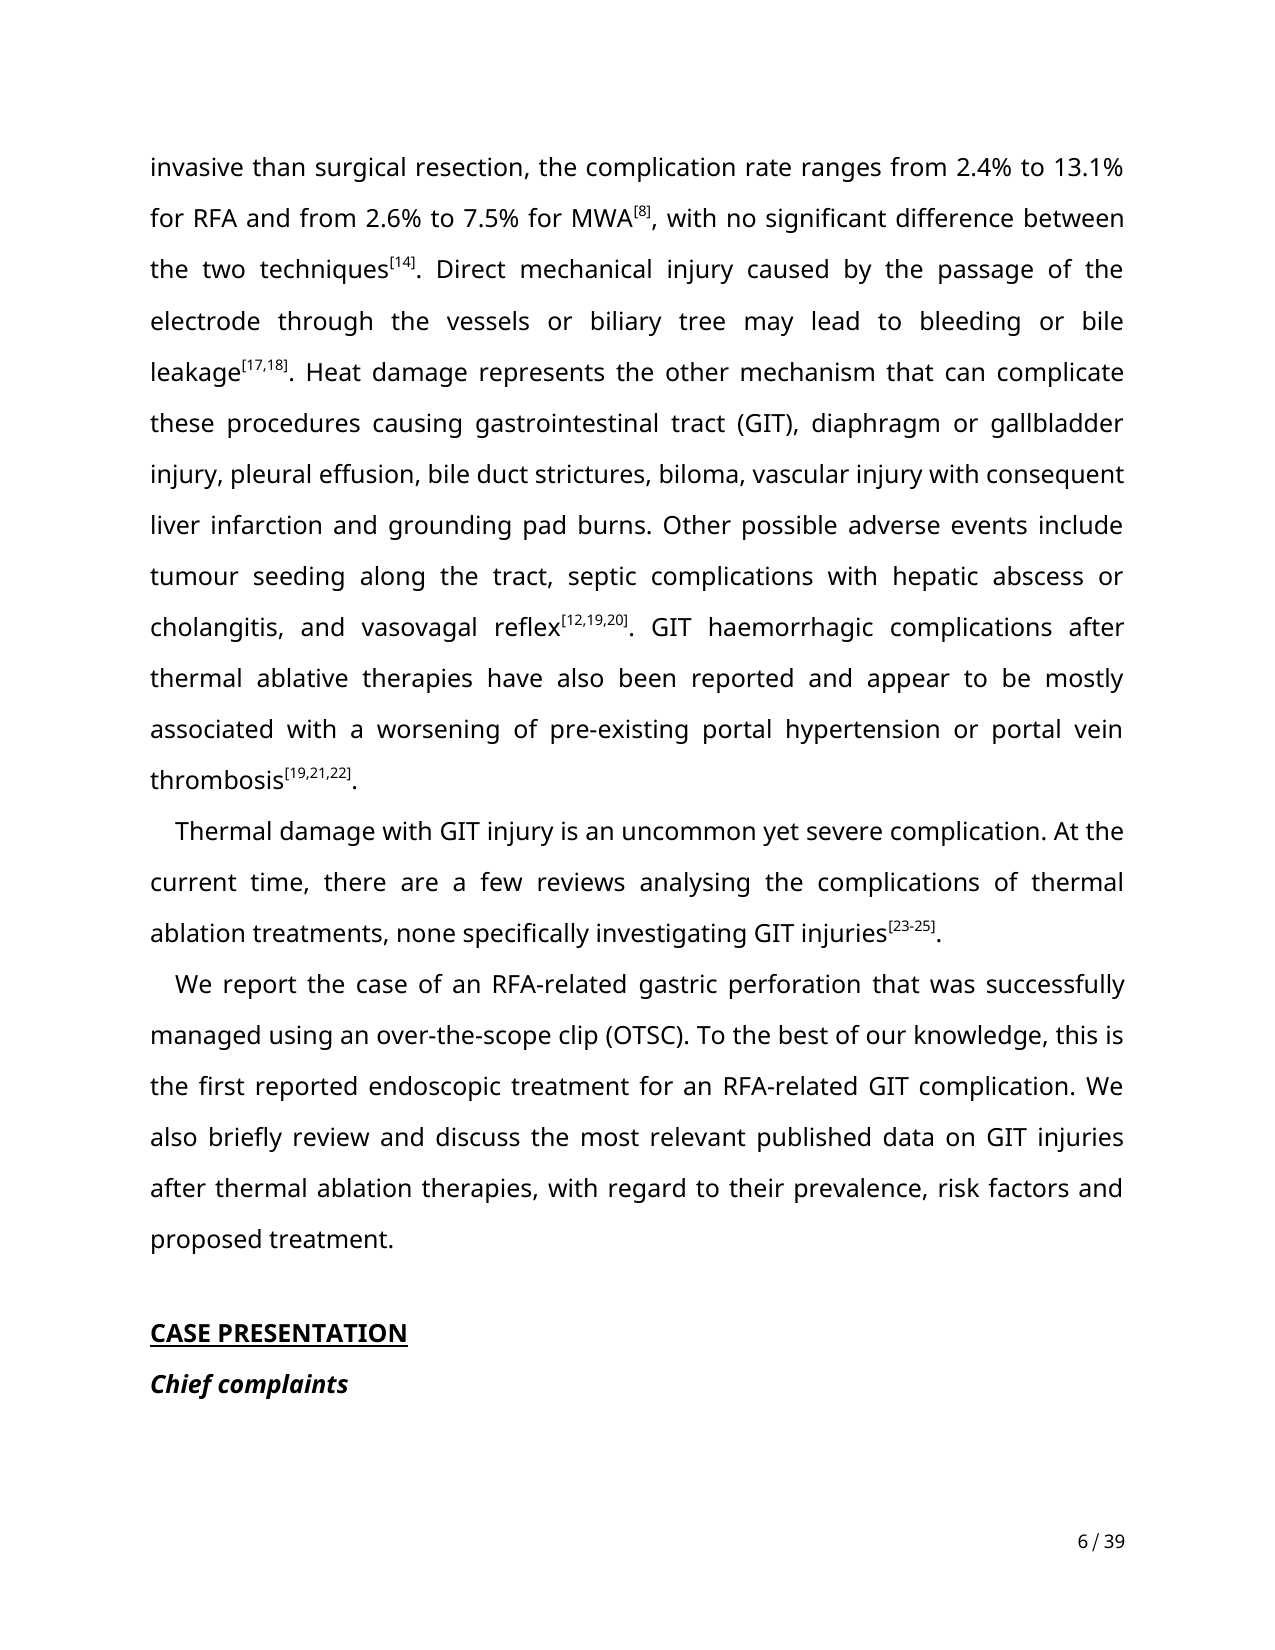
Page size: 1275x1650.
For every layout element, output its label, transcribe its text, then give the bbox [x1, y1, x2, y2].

text Chief complaints [150, 1367, 1125, 1401]
text We report the case of an RFA-related gastric perforation that was successfully managed using an over-the-scope clip (OTSC). To the best of our knowledge, this is the first reported endoscopic treatment for an RFA-related GIT complication. We also briefly review and discuss the most relevant published data on GIT injuries after thermal ablation therapies, with regard to their prevalence, risk factors and proposed treatment. [150, 967, 1125, 1256]
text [150, 150, 1125, 797]
text Thermal damage with GIT injury is an uncommon yet severe complication. At the current time, there are a few reviews analysing the complications of thermal ablation treatments, none specifically investigating GIT injuries[23-25]. [150, 813, 1125, 950]
text CASE PRESENTATION [150, 1316, 1125, 1350]
